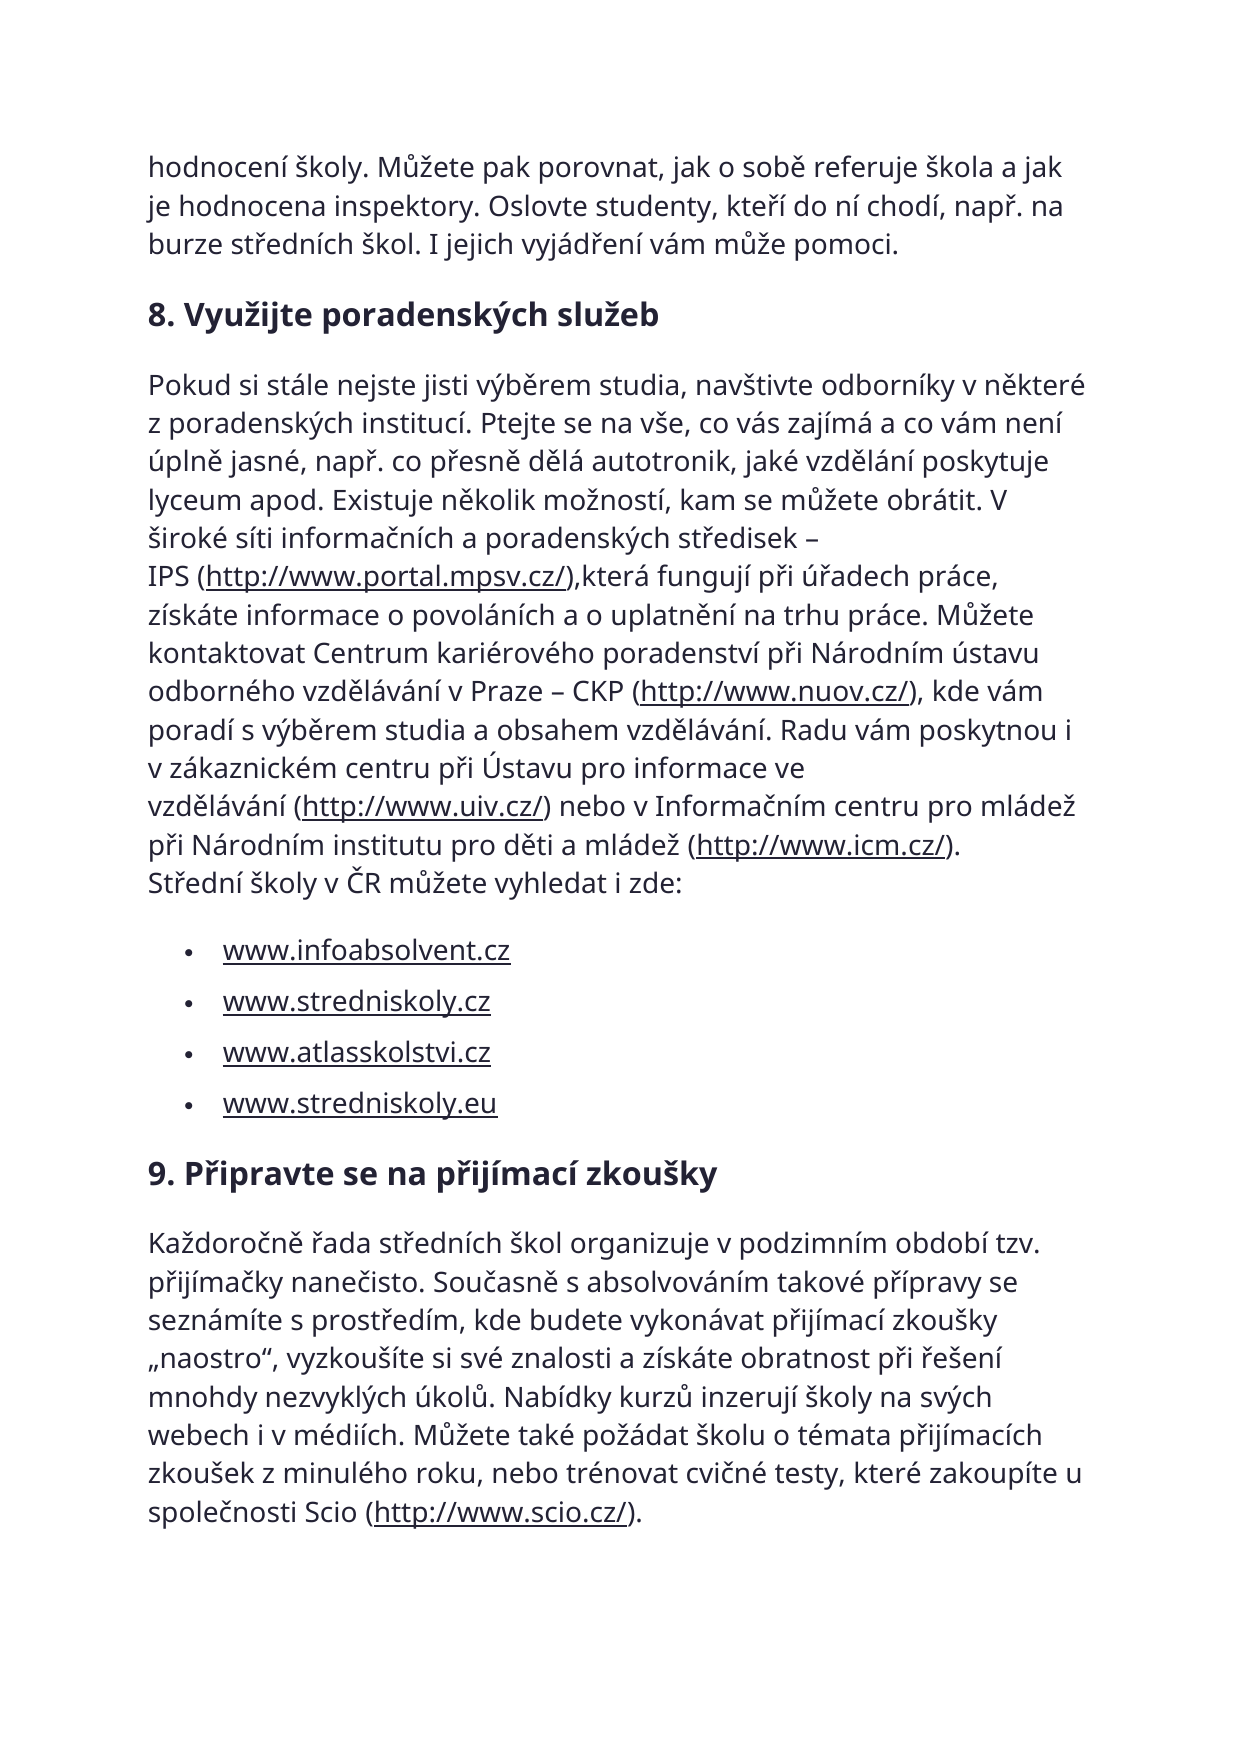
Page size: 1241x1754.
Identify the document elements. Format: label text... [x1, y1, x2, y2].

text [148, 148, 1093, 263]
text 8. Využijte poradenských služeb [148, 292, 1093, 336]
list www.infoabsolvent.cz [185, 931, 1093, 969]
text Pokud si stále nejste jisti výběrem studia, navštivte odborníky v některé z poradenských institucí. Ptejte se na vše, co vás zajímá a co vám není úplně jasné, např. co přesně dělá autotronik, jaké vzdělání poskytuje lyceum apod. Existuje několik možností, kam se můžete obrátit. V široké síti informačních a poradenských středisek – IPS (http://www.portal.mpsv.cz/),která fungují při úřadech práce, získáte informace o povoláních a o uplatnění na trhu práce. Můžete kontaktovat Centrum kariérového poradenství při Národním ústavu odborného vzdělávání v Praze – CKP (http://www.nuov.cz/), kde vám poradí s výběrem studia a obsahem vzdělávání. Radu vám poskytnou i v zákaznickém centru při Ústavu pro informace ve vzdělávání (http://www.uiv.cz/) nebo v Informačním centru pro mládež při Národním institutu pro děti a mládež (http://www.icm.cz/). Střední školy v ČR můžete vyhledat i zde: [148, 365, 1093, 902]
list www.atlasskolstvi.cz [185, 1032, 1093, 1071]
list www.stredniskoly.eu [185, 1083, 1093, 1122]
text Každoročně řada středních škol organizuje v podzimním období tzv. přijímačky nanečisto. Současně s absolvováním takové přípravy se seznámíte s prostředím, kde budete vykonávat přijímací zkoušky „naostro“, vyzkoušíte si své znalosti a získáte obratnost při řešení mnohdy nezvyklých úkolů. Nabídky kurzů inzerují školy na svých webech i v médiích. Můžete také požádat školu o témata přijímacích zkoušek z minulého roku, nebo trénovat cvičné testy, které zakoupíte u společnosti Scio (http://www.scio.cz/). [148, 1224, 1093, 1531]
text 9. Připravte se na přijímací zkoušky [148, 1151, 1093, 1195]
list www.stredniskoly.cz [185, 982, 1093, 1020]
